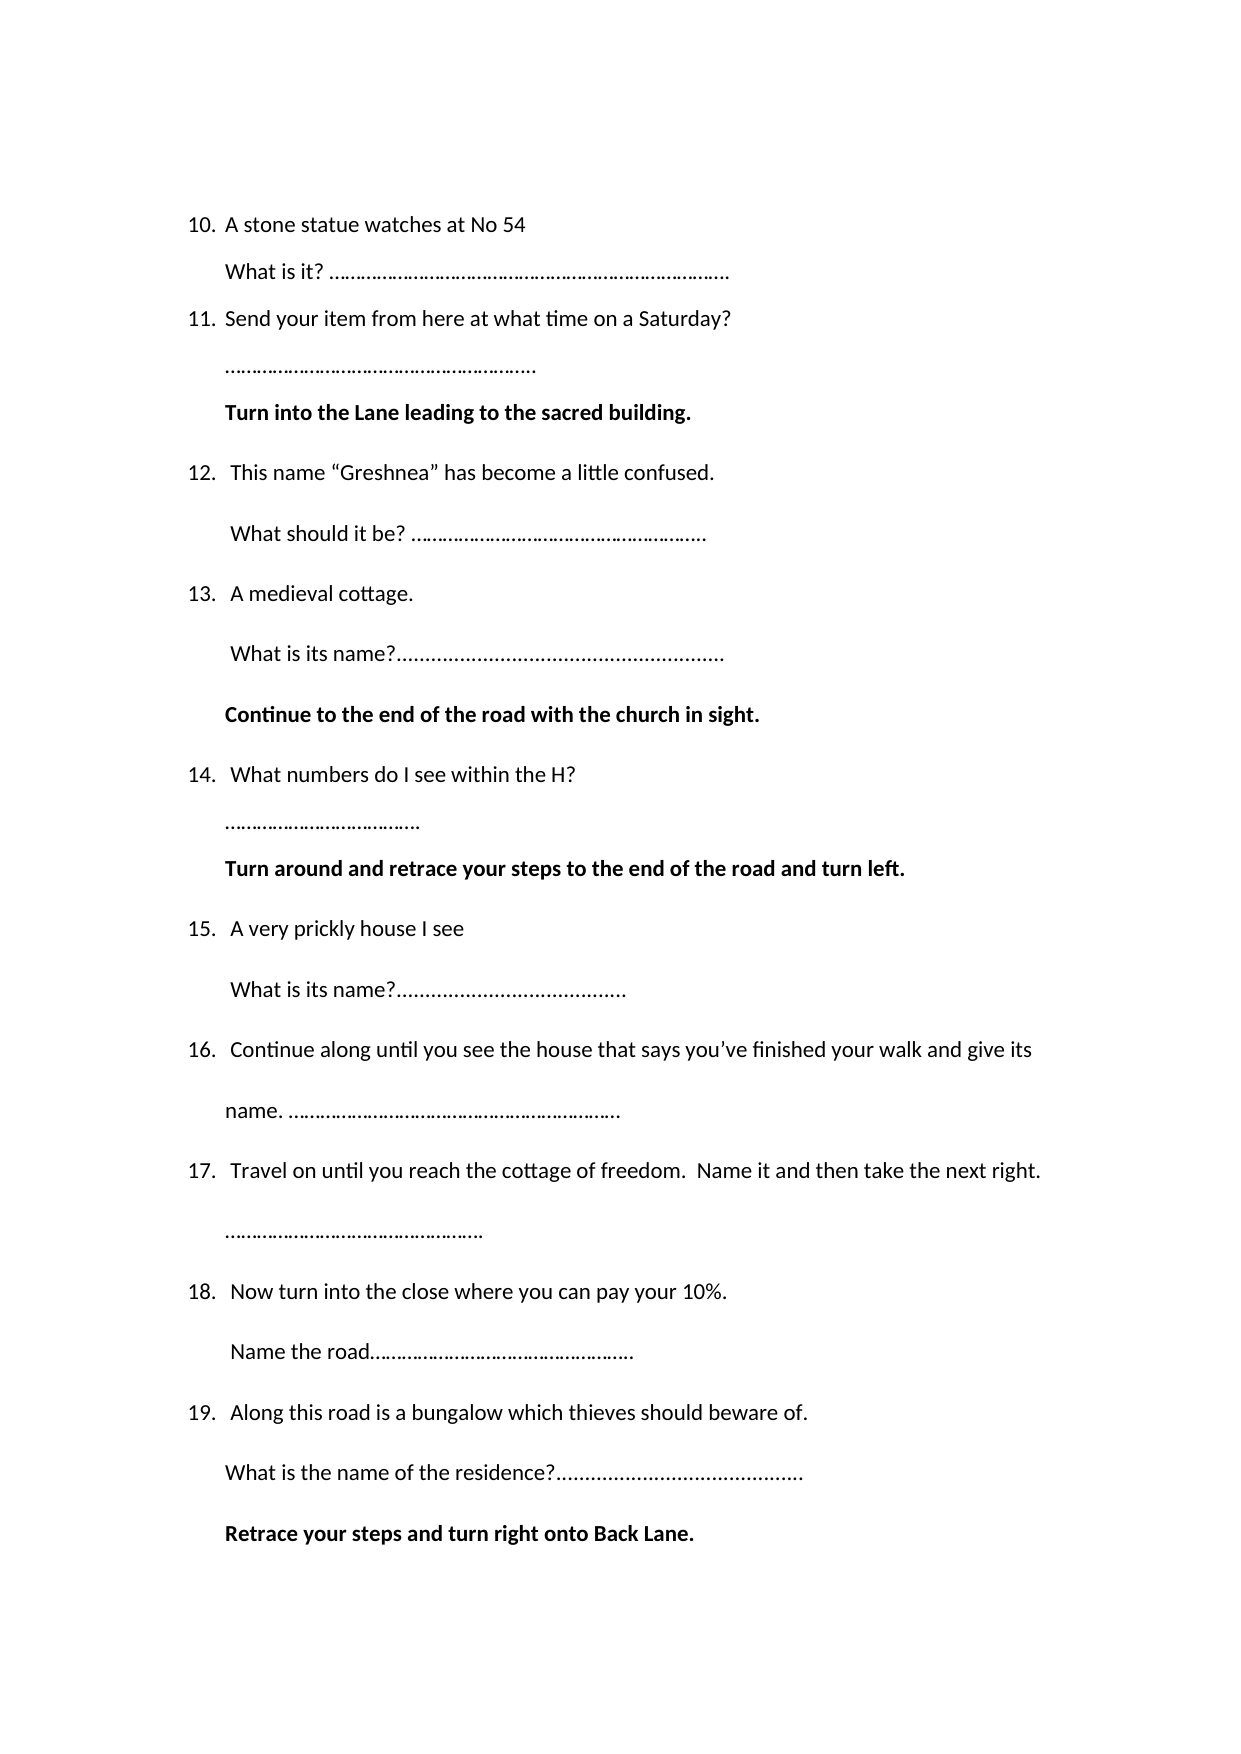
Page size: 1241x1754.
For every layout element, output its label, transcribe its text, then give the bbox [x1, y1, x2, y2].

list Retrace your steps and turn right onto Back Lane. [225, 1519, 1090, 1547]
list What should it be? ……………………………………………….. [225, 519, 1090, 547]
list Send your item from here at what time on a Saturday? [187, 304, 1090, 332]
list Turn into the Lane leading to the sacred building. [225, 398, 1090, 426]
list Continue along until you see the house that says you’ve finished your walk and give its [187, 1035, 1090, 1063]
list Now turn into the close where you can pay your 10%. [187, 1277, 1090, 1305]
text ………………………………. [150, 807, 1090, 835]
list Continue to the end of the road with the church in sight. [225, 700, 1090, 728]
list …………………………………………. [225, 1217, 1090, 1245]
list What is the name of the residence?........................................... [225, 1458, 1090, 1486]
list This name “Greshnea” has become a little confused. [187, 458, 1090, 486]
list A very prickly house I see [187, 914, 1090, 943]
list Travel on until you reach the cottage of freedom. Name it and then take the next right. [187, 1156, 1090, 1184]
list A stone statue watches at No 54 [187, 210, 1090, 238]
list Turn around and retrace your steps to the end of the road and turn left. [225, 854, 1090, 882]
list Along this road is a bungalow which thieves should beware of. [187, 1398, 1090, 1426]
list What numbers do I see within the H? [187, 760, 1090, 788]
list Name the road………………………………………….. [225, 1337, 1090, 1366]
list What is its name?......................................................... [225, 639, 1090, 668]
list What is its name?........................................ [225, 975, 1090, 1003]
list name. ……………………………………………………… [225, 1096, 1090, 1124]
text ………………………………………………….. [150, 351, 1090, 379]
text What is it? …………………………………………………………………. [150, 257, 1090, 285]
list A medieval cottage. [187, 579, 1090, 607]
